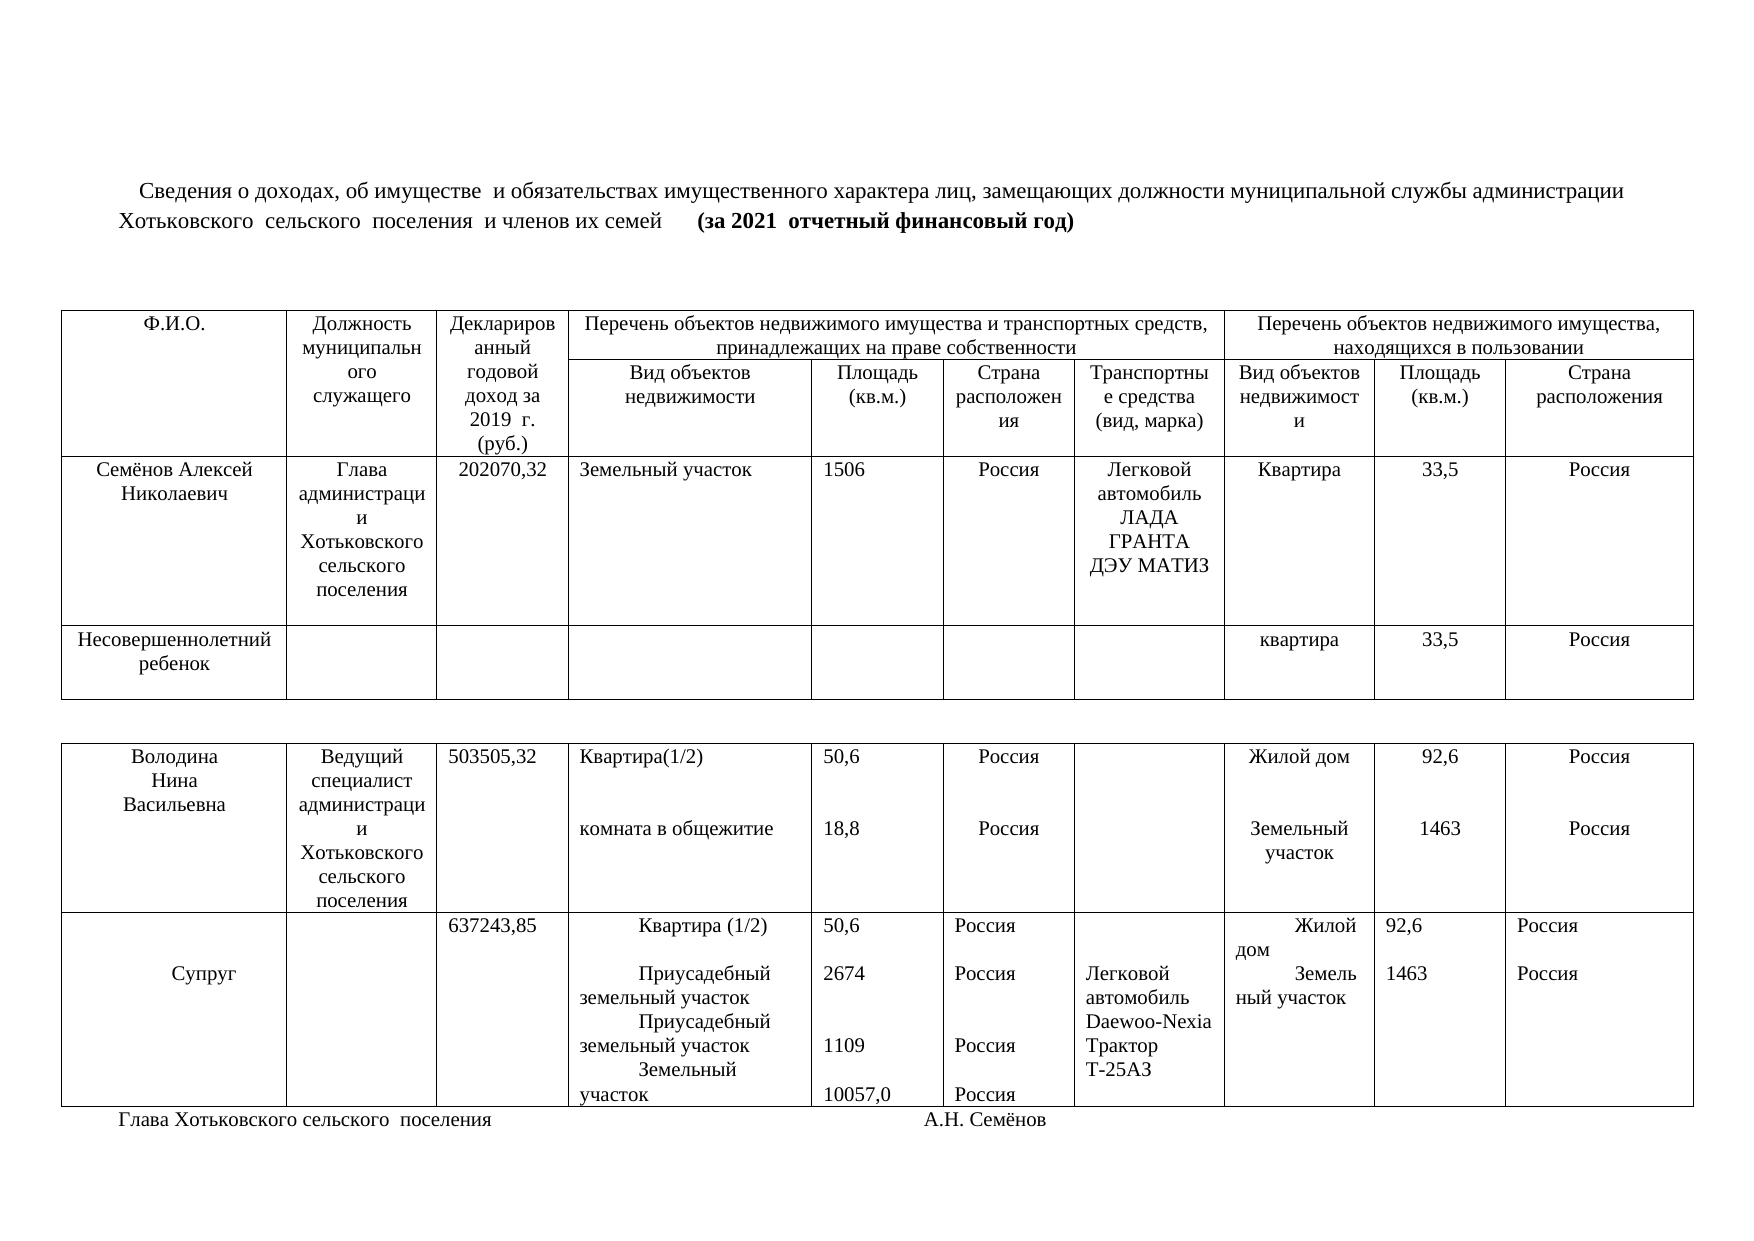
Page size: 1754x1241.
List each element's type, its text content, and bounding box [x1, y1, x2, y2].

text Глава Хотьковского сельского поселения А.Н. Семёнов [118, 1107, 1636, 1131]
table_cell Легковой автомобиль Daewoo-Nexia Трактор Т-25АЗ [1075, 913, 1224, 1106]
table_cell Россия [1506, 457, 1693, 625]
table_header [1075, 744, 1224, 912]
table_cell Площадь (кв.м.) [812, 360, 943, 456]
table_cell Россия [944, 457, 1074, 625]
table_header Декларированный годовой доход за 2019 г. (руб.) [437, 311, 568, 456]
table_cell [287, 626, 436, 699]
table_header Должность муниципального служащего [287, 311, 436, 456]
table_header Ф.И.О. [62, 311, 286, 456]
table_cell Страна расположения [944, 360, 1074, 456]
table_cell Вид объектов недвижимости [1225, 360, 1374, 456]
table_header Володина Нина Васильевна [62, 744, 286, 912]
table_cell 50,6 2674 1109 10057,0 [812, 913, 943, 1106]
table_cell Квартира (1/2) Приусадебный земельный участок Приусадебный земельный участок Земельный участок [569, 913, 811, 1106]
table_cell Площадь (кв.м.) [1375, 360, 1505, 456]
table_header 92,6 1463 [1375, 744, 1505, 912]
table_cell 33,5 [1375, 457, 1505, 625]
table_cell Земельный участок [569, 457, 811, 625]
table_cell [812, 626, 943, 699]
table_cell Семёнов Алексей Николаевич [62, 457, 286, 625]
table_cell [1075, 626, 1224, 699]
table_header Россия Россия [944, 744, 1074, 912]
table_cell Россия [1506, 626, 1693, 699]
table_header Квартира(1/2) комната в общежитие [569, 744, 811, 912]
text Сведения о доходах, об имуществе и обязательствах имущественного характера лиц, замещающих должности муниципальной службы администрации Хотьковского сельского поселения и членов их семей (за 2021 отчетный финансовый год) [118, 177, 1636, 234]
table_header Россия Россия [1506, 744, 1693, 912]
table_cell 33,5 [1375, 626, 1505, 699]
table_cell Транспортные средства (вид, марка) [1075, 360, 1224, 456]
table_cell [287, 913, 436, 1106]
table_cell [437, 626, 568, 699]
table_cell [569, 626, 811, 699]
table_cell Несовершеннолетний ребенок [62, 626, 286, 699]
table_cell Глава администрации Хотьковского сельского поселения [287, 457, 436, 625]
table_header Перечень объектов недвижимого имущества и транспортных средств, принадлежащих на праве собственности [569, 311, 1224, 359]
table_cell Страна расположения [1506, 360, 1693, 456]
table_cell Легковой автомобиль ЛАДА ГРАНТА ДЭУ МАТИЗ [1075, 457, 1224, 625]
table_header Ведущий специалист администрации Хотьковского сельского поселения [287, 744, 436, 912]
table_cell Россия Россия Россия Россия [944, 913, 1074, 1106]
table_header 50,6 18,8 [812, 744, 943, 912]
table_cell Вид объектов недвижимости [569, 360, 811, 456]
table_cell [944, 626, 1074, 699]
table_cell квартира [1225, 626, 1374, 699]
table_header Жилой дом Земельный участок [1225, 744, 1374, 912]
table_cell Жилой дом Земельный участок [1225, 913, 1374, 1106]
table_cell 202070,32 [437, 457, 568, 625]
table_header Перечень объектов недвижимого имущества, находящихся в пользовании [1225, 311, 1693, 359]
table_cell Россия Россия [1506, 913, 1693, 1106]
table_cell 637243,85 [437, 913, 568, 1106]
table_cell 92,6 1463 [1375, 913, 1505, 1106]
table_cell Квартира [1225, 457, 1374, 625]
table_header 503505,32 [437, 744, 568, 912]
table_cell 1506 [812, 457, 943, 625]
table_cell Супруг [62, 913, 286, 1106]
